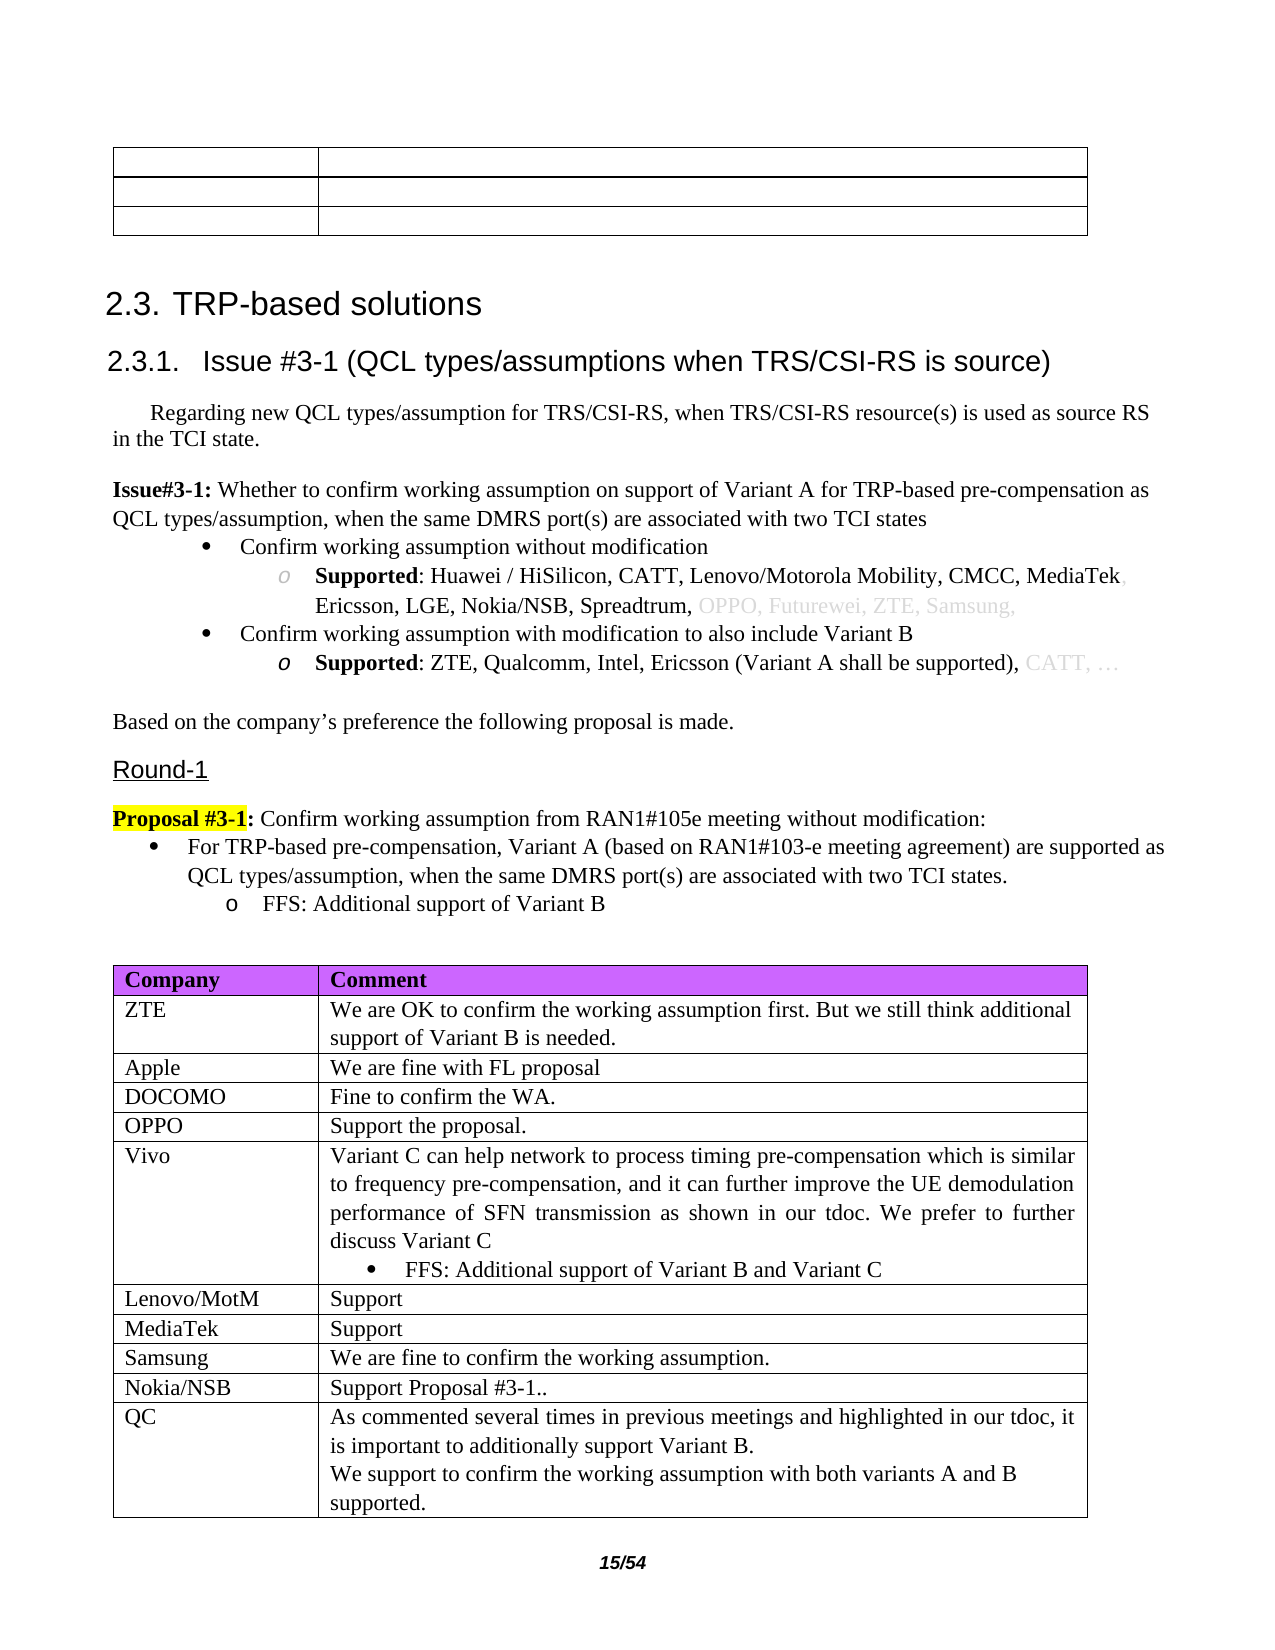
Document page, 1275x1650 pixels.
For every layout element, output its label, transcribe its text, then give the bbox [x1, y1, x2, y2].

list Confirm working assumption without modification [202, 533, 1172, 560]
table_cell Support [319, 1315, 1087, 1343]
table_cell [114, 207, 318, 235]
table_header Company [114, 966, 318, 995]
table_cell Samsung [114, 1344, 318, 1373]
text Issue#3-1: Whether to confirm working assumption on support of Variant A for TRP-based pre-compensation as QCL types/assumption, when the same DMRS port(s) are associated with two TCI states [112, 476, 1172, 531]
table_cell DOCOMO [114, 1083, 318, 1112]
table_cell As commented several times in previous meetings and highlighted in our tdoc, it is important to additionally support Variant B. We support to confirm the working assumption with both variants A and B supported. [319, 1403, 1087, 1517]
table_cell QC [114, 1403, 318, 1517]
text Proposal #3-1: Confirm working assumption from RAN1#105e meeting without modification: [247, 805, 1172, 831]
list For TRP-based pre-compensation, Variant A (based on RAN1#103-e meeting agreement) are supported as QCL types/assumption, when the same DMRS port(s) are associated with two TCI states. [150, 833, 1172, 888]
table_cell [114, 148, 318, 176]
text Based on the company’s preference the following proposal is made. [112, 708, 1172, 734]
table_cell We are fine to confirm the working assumption. [319, 1344, 1087, 1373]
table_cell Support Proposal #3-1.. [319, 1374, 1087, 1402]
table_cell [114, 178, 318, 206]
list Supported: ZTE, Qualcomm, Intel, Ericsson (Variant A shall be supported), CATT, … [277, 649, 1172, 677]
table_cell [319, 178, 1087, 206]
table_cell Support [319, 1285, 1087, 1314]
table_cell [319, 148, 1087, 176]
table_cell We are fine with FL proposal [319, 1054, 1087, 1082]
list Confirm working assumption with modification to also include Variant B [202, 621, 1172, 647]
table_cell MediaTek [114, 1315, 318, 1343]
subtitle TRP-based solutions [105, 284, 1172, 322]
table_header Comment [319, 966, 1087, 995]
table_cell Vivo [114, 1142, 318, 1284]
table_cell OPPO [114, 1113, 318, 1141]
subtitle Round-1 [112, 755, 1172, 784]
list Supported: Huawei / HiSilicon, CATT, Lenovo/Motorola Mobility, CMCC, MediaTek, Ericsson, LGE, Nokia/NSB, Spreadtrum, OPPO, Futurewei, ZTE, Samsung, [277, 562, 1172, 618]
table_cell Variant C can help network to process timing pre-compensation which is similar to frequency pre-compensation, and it can further improve the UE demodulation performance of SFN transmission as shown in our tdoc. We prefer to further discuss Variant C FFS: Additional support of Variant B and Variant C [319, 1142, 1087, 1284]
table_cell Apple [114, 1054, 318, 1082]
subtitle Issue #3-1 (QCL types/assumptions when TRS/CSI-RS is source) [107, 344, 1172, 377]
table_cell ZTE [114, 996, 318, 1053]
table_cell [319, 207, 1087, 235]
table_cell Support the proposal. [319, 1113, 1087, 1141]
list FFS: Additional support of Variant B [225, 890, 1172, 918]
text Regarding new QCL types/assumption for TRS/CSI-RS, when TRS/CSI-RS resource(s) is used as source RS in the TCI state. [112, 399, 1172, 451]
table_cell Fine to confirm the WA. [319, 1083, 1087, 1112]
table_cell Nokia/NSB [114, 1374, 318, 1402]
table_cell We are OK to confirm the working assumption first. But we still think additional support of Variant B is needed. [319, 996, 1087, 1053]
table_cell Lenovo/MotM [114, 1285, 318, 1314]
